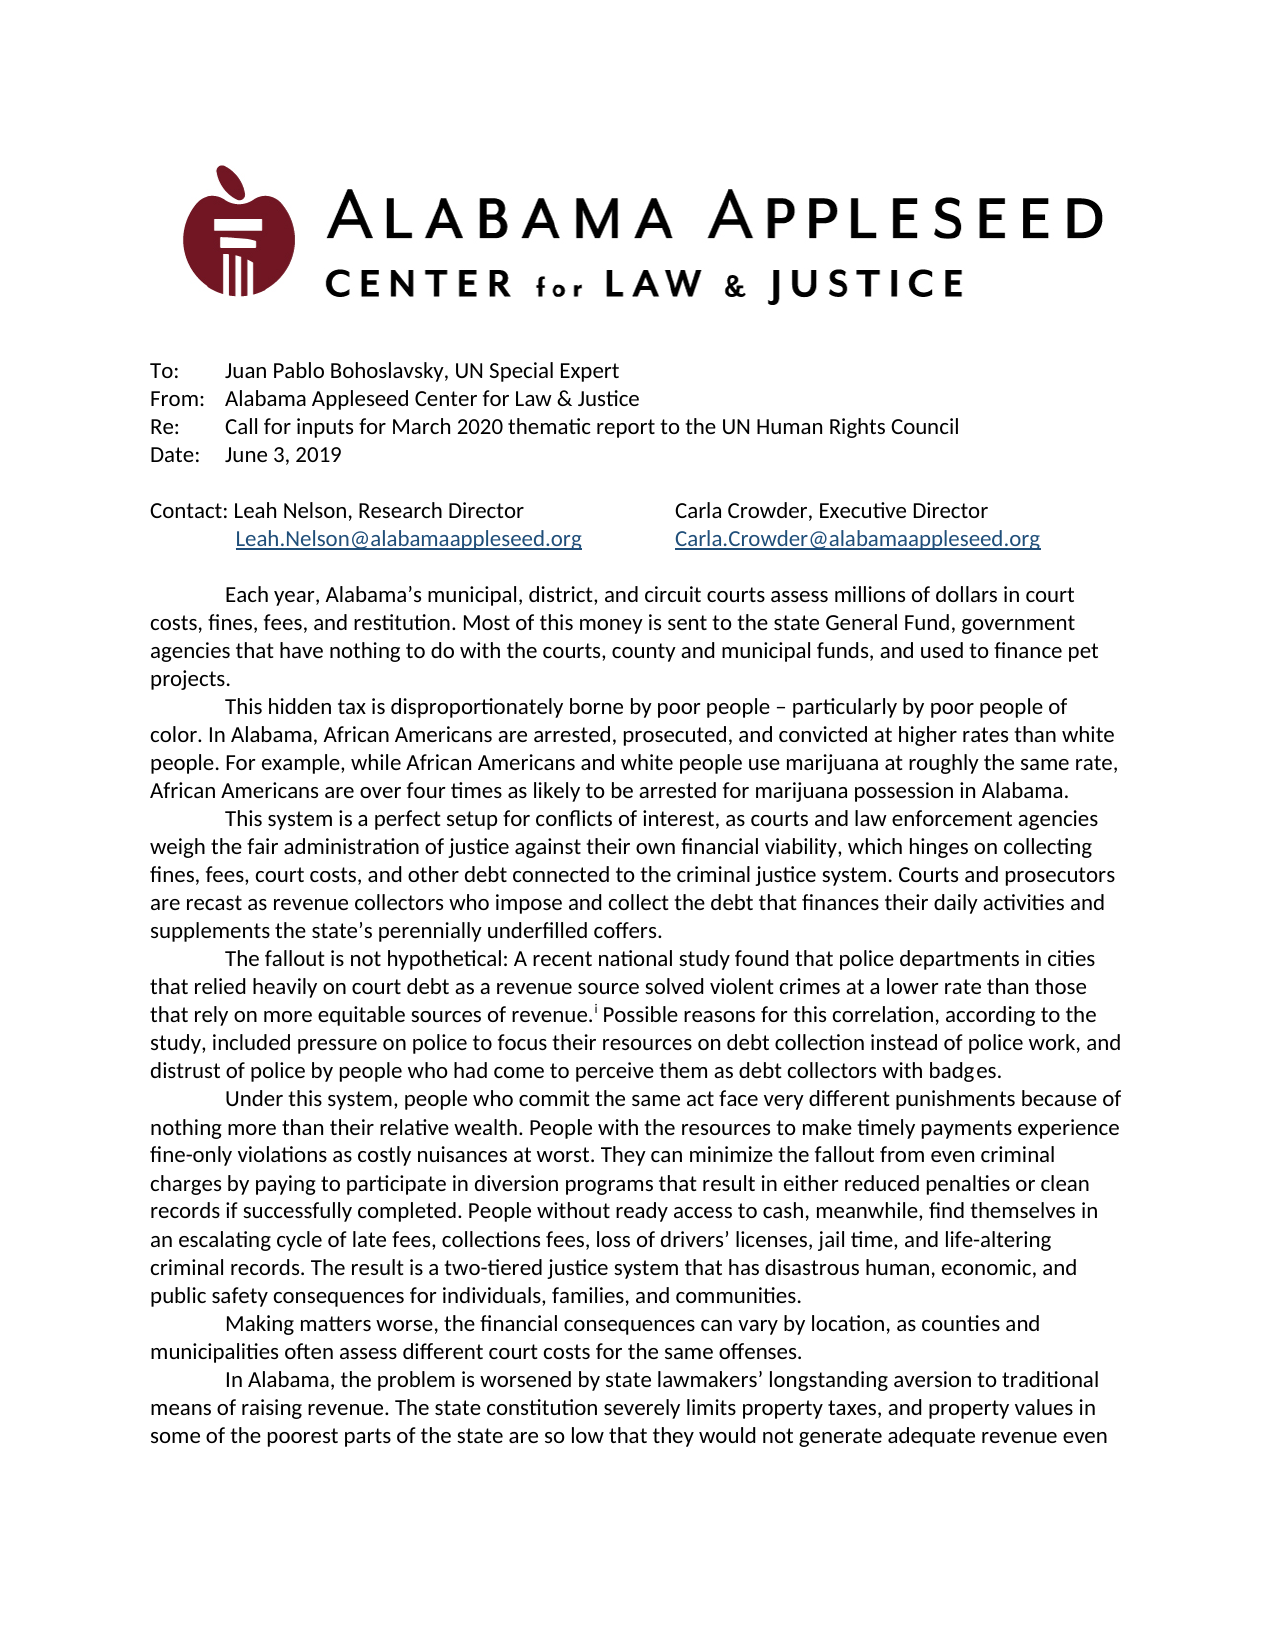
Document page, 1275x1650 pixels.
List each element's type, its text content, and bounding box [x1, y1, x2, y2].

text This system is a perfect setup for conflicts of interest, as courts and law enforcement agencies weigh the fair administration of justice against their own financial viability, which hinges on collecting fines, fees, court costs, and other debt connected to the criminal justice system. Courts and prosecutors are recast as revenue collectors who impose and collect the debt that finances their daily activities and supplements the state’s perennially underfilled coffers. [150, 804, 1125, 944]
text From: Alabama Appleseed Center for Law & Justice [150, 384, 1125, 412]
picture [150, 150, 1133, 328]
text Under this system, people who commit the same act face very different punishments because of nothing more than their relative wealth. People with the resources to make timely payments experience fine-only violations as costly nuisances at worst. They can minimize the fallout from even criminal charges by paying to participate in diversion programs that result in either reduced penalties or clean records if successfully completed. People without ready access to cash, meanwhile, find themselves in an escalating cycle of late fees, collections fees, loss of drivers’ licenses, jail time, and life-altering criminal records. The result is a two-tiered justice system that has disastrous human, economic, and public safety consequences for individuals, families, and communities. [150, 1084, 1125, 1309]
text To: Juan Pablo Bohoslavsky, UN Special Expert [150, 356, 1125, 384]
text The fallout is not hypothetical: A recent national study found that police departments in cities that relied heavily on court debt as a revenue source solved violent crimes at a lower rate than those that rely on more equitable sources of revenue. Possible reasons for this correlation, according to the study, included pressure on police to focus their resources on debt collection instead of police work, and distrust of police by people who had come to perceive them as debt collectors with badges. [150, 944, 1125, 1084]
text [150, 1365, 1125, 1449]
text Date: June 3, 2019 [150, 440, 1125, 468]
text Contact: Leah Nelson, Research Director Carla Crowder, Executive Director [150, 496, 1125, 524]
text This hidden tax is disproportionately borne by poor people – particularly by poor people of color. In Alabama, African Americans are arrested, prosecuted, and convicted at higher rates than white people. For example, while African Americans and white people use marijuana at roughly the same rate, African Americans are over four times as likely to be arrested for marijuana possession in Alabama. [150, 692, 1125, 804]
text Re: Call for inputs for March 2020 thematic report to the UN Human Rights Council [150, 412, 1125, 440]
text Making matters worse, the financial consequences can vary by location, as counties and municipalities often assess different court costs for the same offenses. [150, 1309, 1125, 1365]
text Each year, Alabama’s municipal, district, and circuit courts assess millions of dollars in court costs, fines, fees, and restitution. Most of this money is sent to the state General Fund, government agencies that have nothing to do with the courts, county and municipal funds, and used to finance pet projects. [150, 580, 1125, 692]
text Leah.Nelson@alabamaappleseed.org Carla.Crowder@alabamaappleseed.org [150, 524, 1125, 552]
